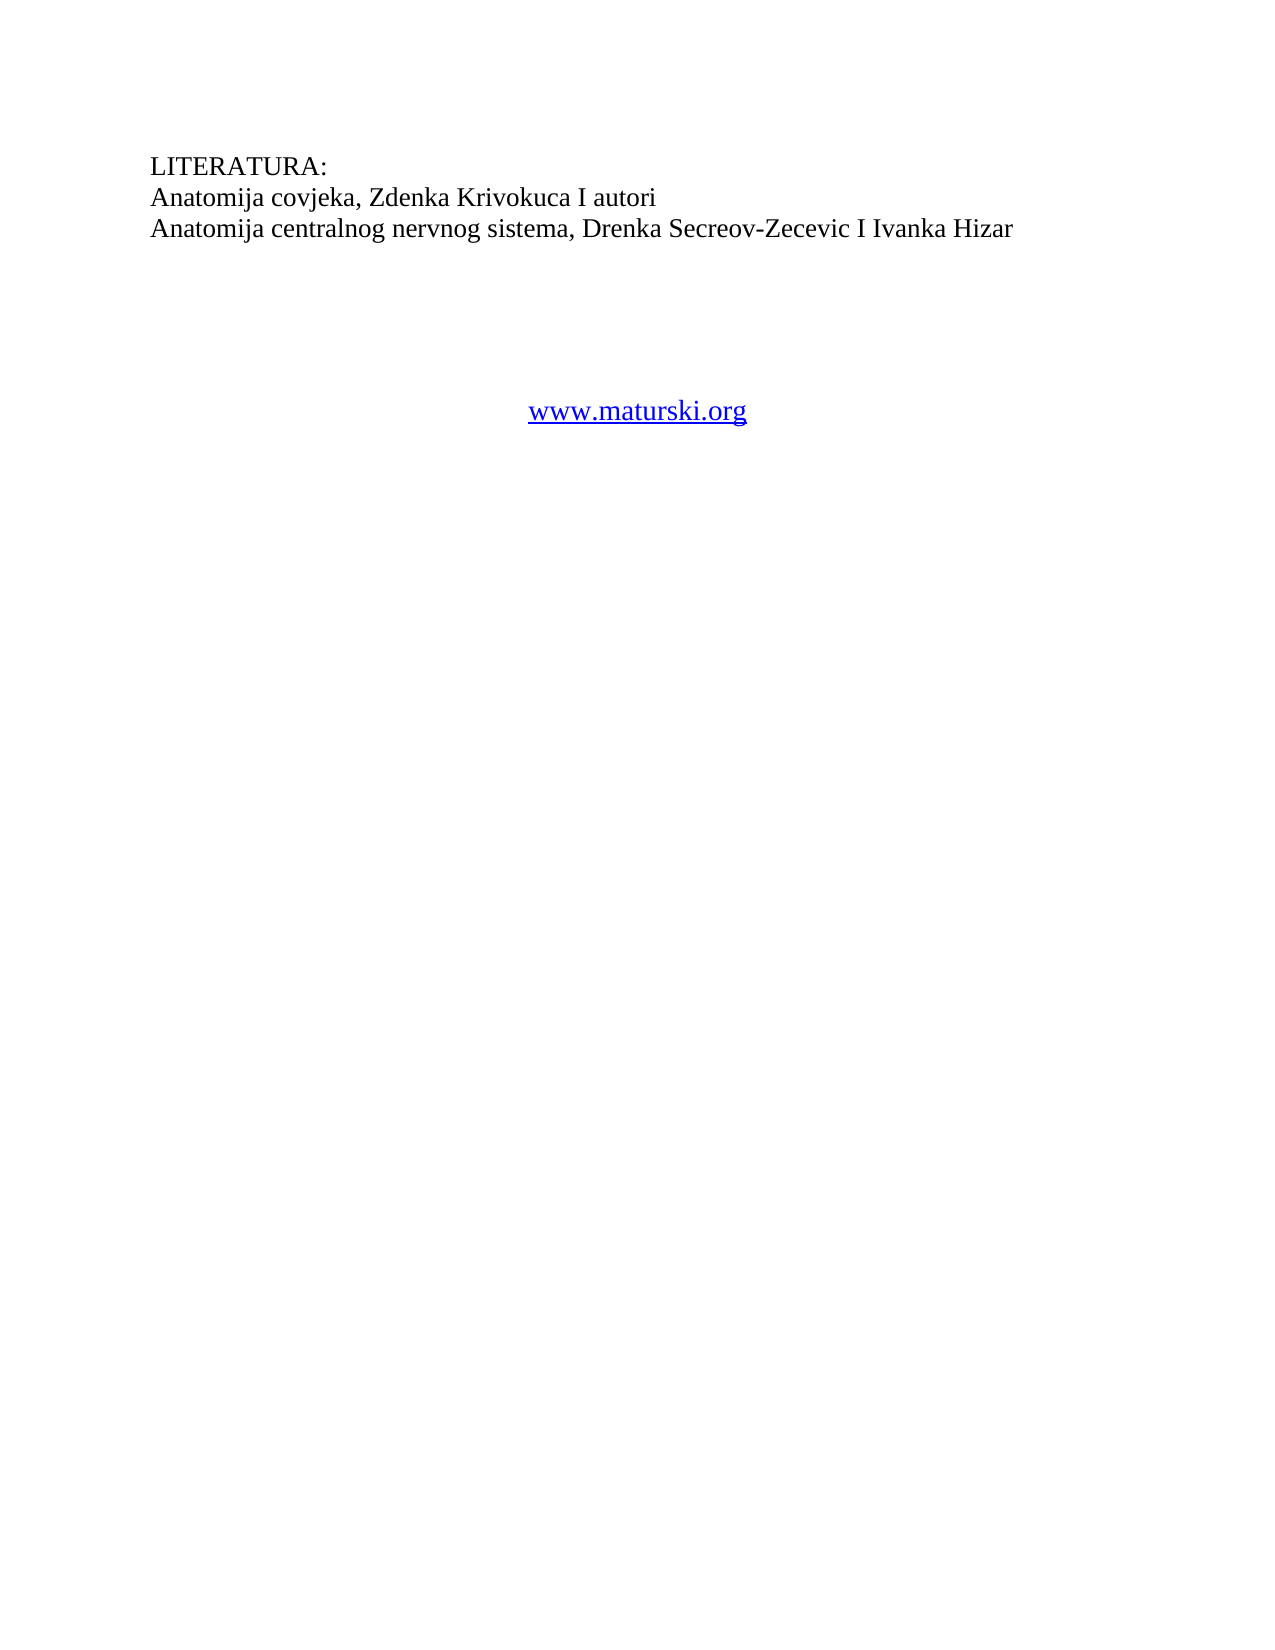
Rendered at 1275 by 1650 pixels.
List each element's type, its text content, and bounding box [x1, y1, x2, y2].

text Anatomija centralnog nervnog sistema, Drenka Secreov-Zecevic I Ivanka Hizar [150, 212, 1125, 243]
text www.maturski.org [150, 393, 1125, 427]
text Anatomija covjeka, Zdenka Krivokuca I autori [150, 181, 1125, 212]
text LITERATURA: [150, 150, 1125, 181]
